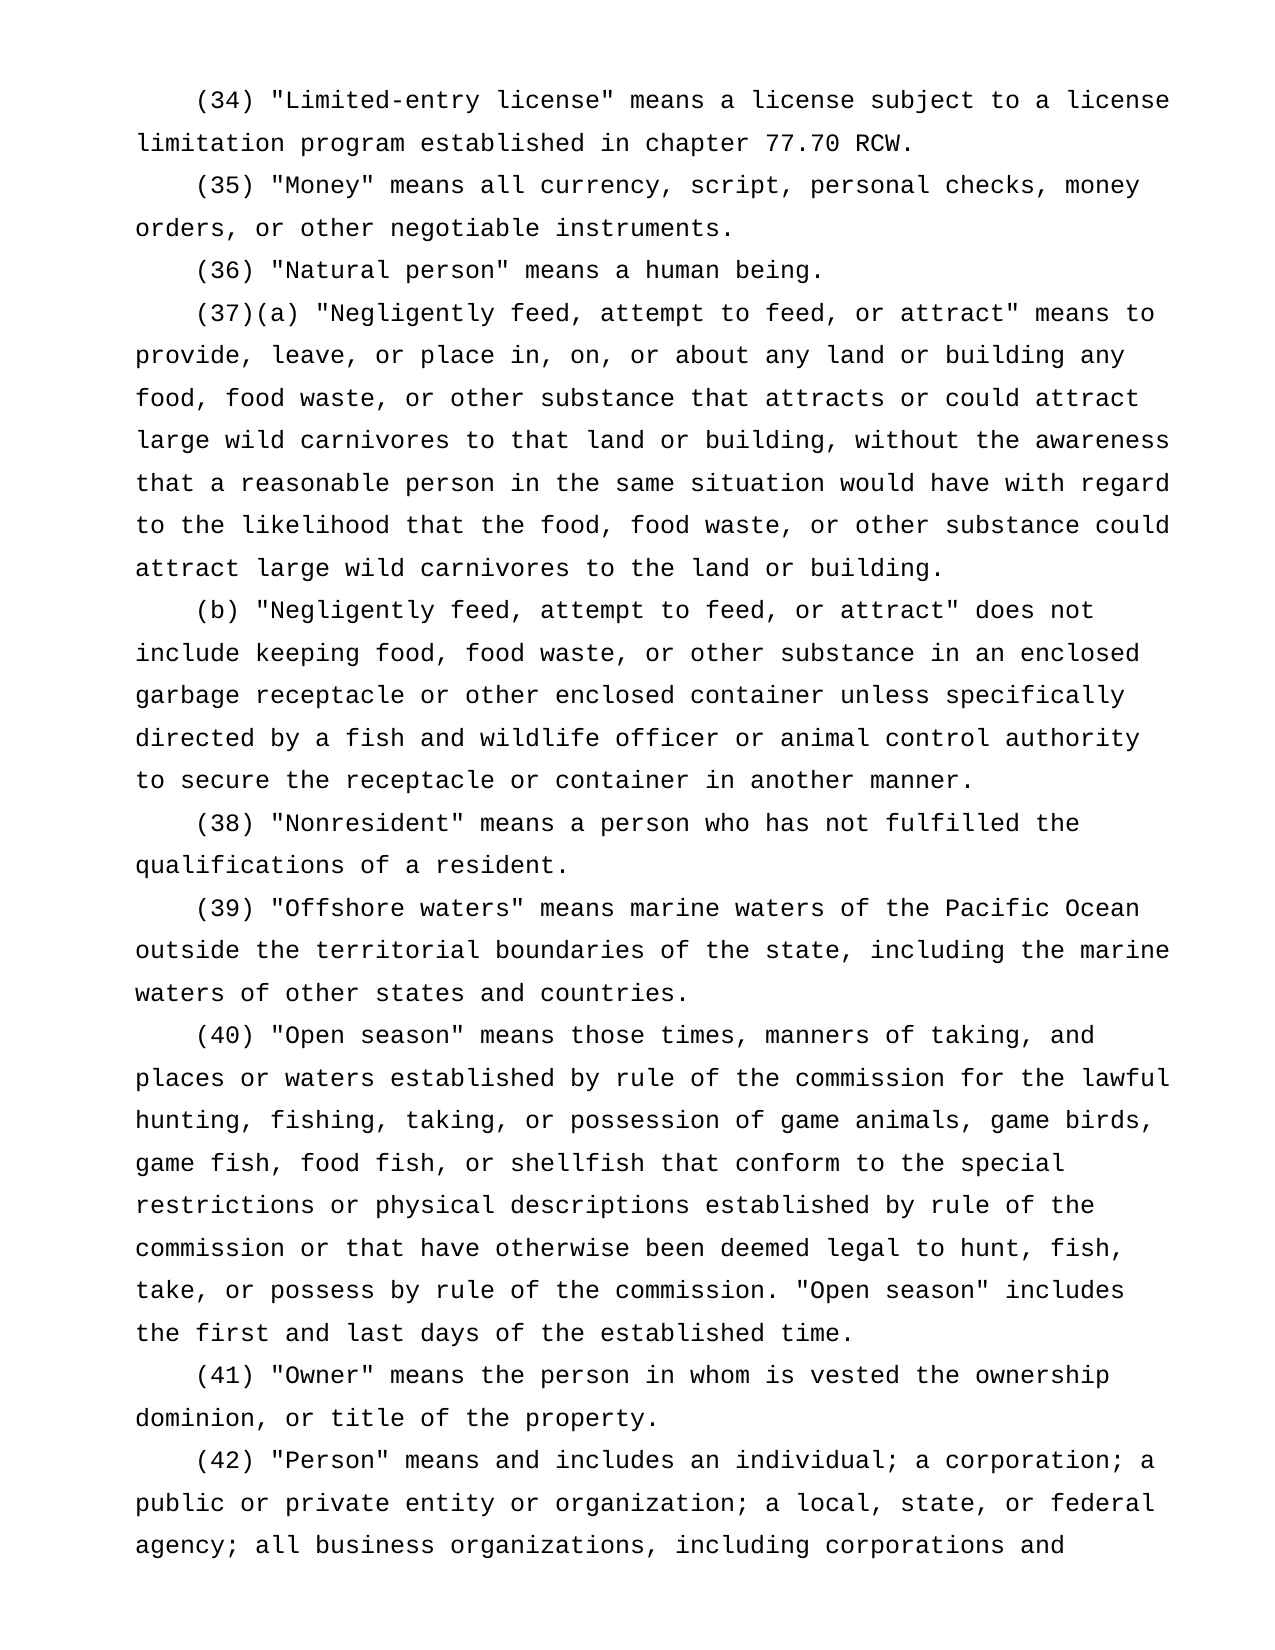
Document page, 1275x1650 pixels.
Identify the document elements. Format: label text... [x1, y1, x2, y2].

text (37)(a) "Negligently feed, attempt to feed, or attract" means to provide, leave, or place in, on, or about any land or building any food, food waste, or other substance that attracts or could attract large wild carnivores to that land or building, without the awareness that a reasonable person in the same situation would have with regard to the likelihood that the food, food waste, or other substance could attract large wild carnivores to the land or building. [135, 287, 1170, 585]
text (35) "Money" means all currency, script, personal checks, money orders, or other negotiable instruments. [135, 160, 1170, 245]
text (36) "Natural person" means a human being. [135, 245, 1170, 287]
text (b) "Negligently feed, attempt to feed, or attract" does not include keeping food, food waste, or other substance in an enclosed garbage receptacle or other enclosed container unless specifically directed by a fish and wildlife officer or animal control authority to secure the receptacle or container in another manner. [135, 585, 1170, 797]
text (39) "Offshore waters" means marine waters of the Pacific Ocean outside the territorial boundaries of the state, including the marine waters of other states and countries. [135, 882, 1170, 1010]
text (41) "Owner" means the person in whom is vested the ownership dominion, or title of the property. [135, 1350, 1170, 1435]
text (38) "Nonresident" means a person who has not fulfilled the qualifications of a resident. [135, 797, 1170, 882]
text (34) "Limited-entry license" means a license subject to a license limitation program established in chapter 77.70 RCW. [135, 75, 1170, 160]
text (40) "Open season" means those times, manners of taking, and places or waters established by rule of the commission for the lawful hunting, fishing, taking, or possession of game animals, game birds, game fish, food fish, or shellfish that conform to the special restrictions or physical descriptions established by rule of the commission or that have otherwise been deemed legal to hunt, fish, take, or possess by rule of the commission. "Open season" includes the first and last days of the established time. [135, 1010, 1170, 1350]
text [135, 1435, 1170, 1562]
